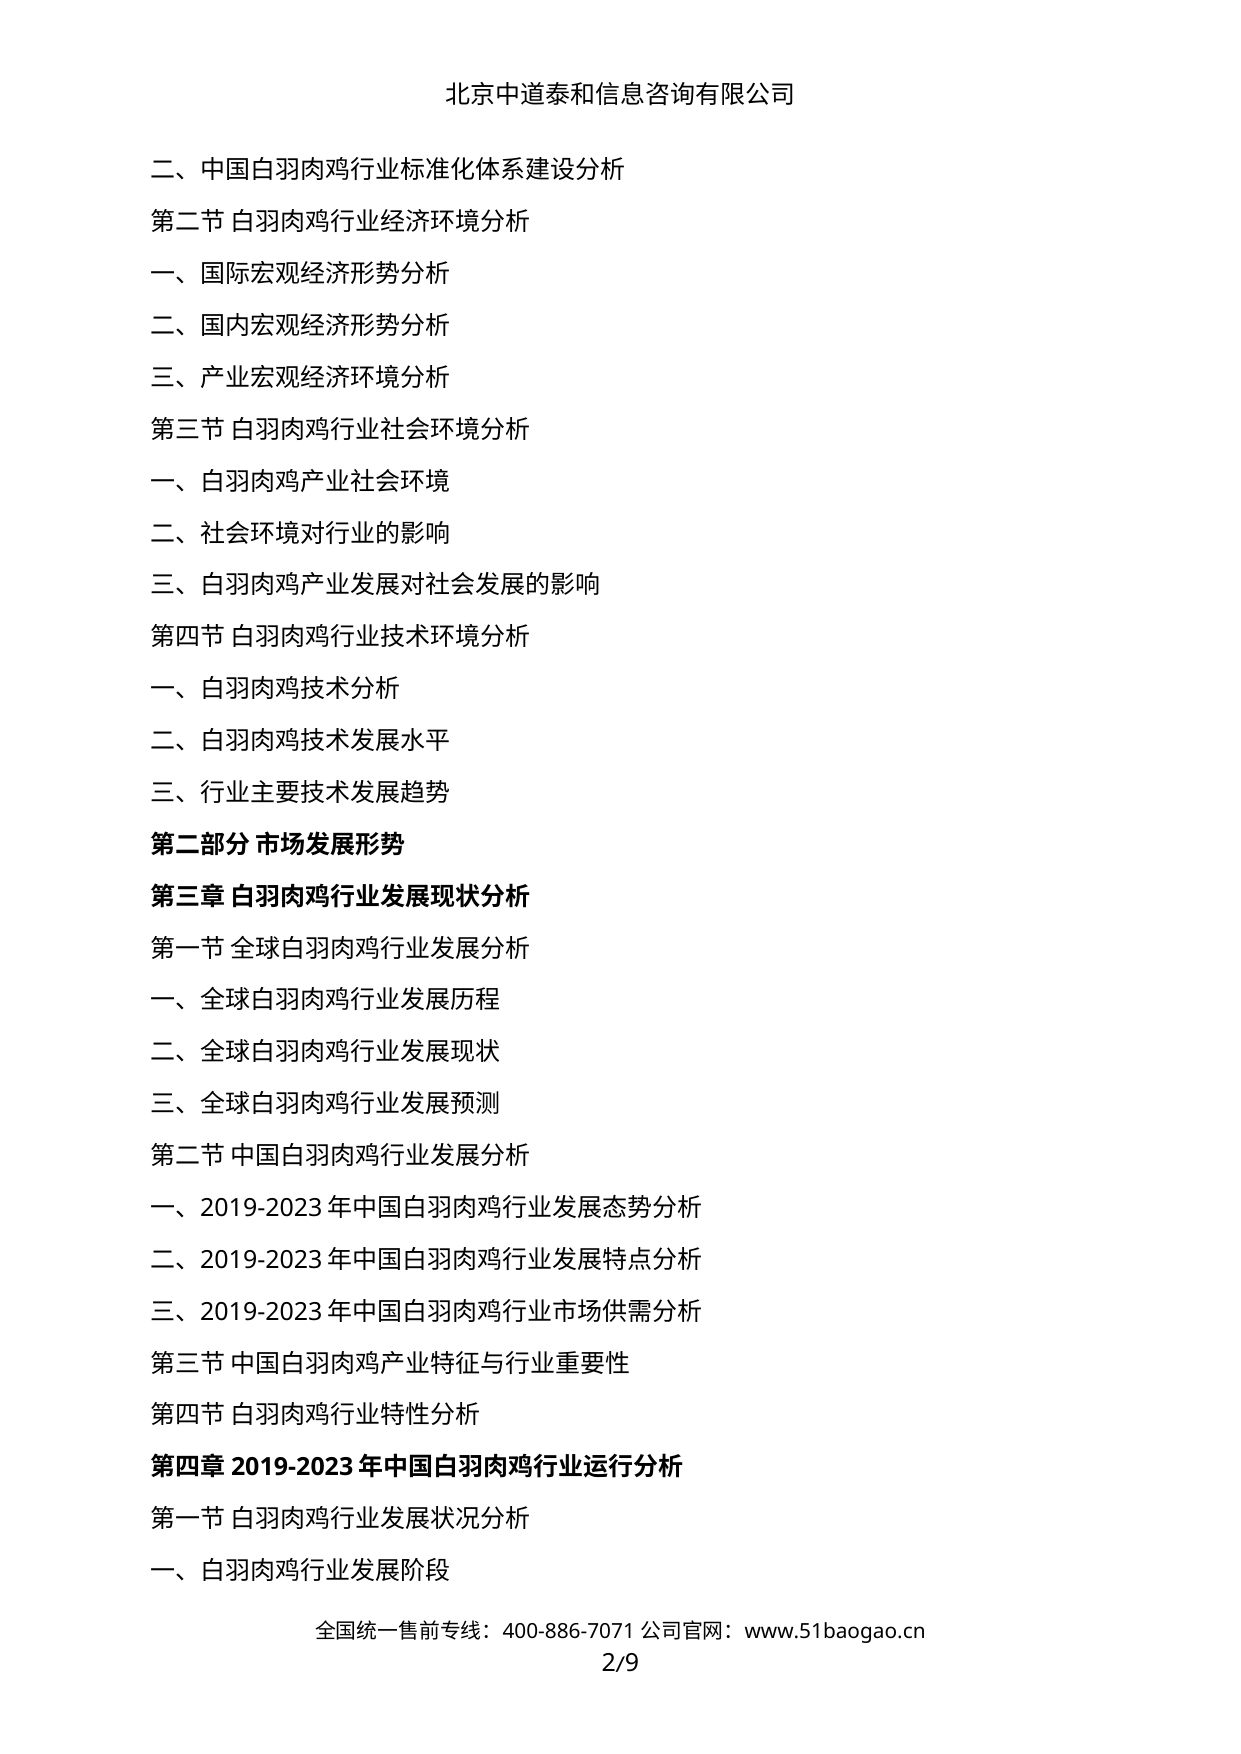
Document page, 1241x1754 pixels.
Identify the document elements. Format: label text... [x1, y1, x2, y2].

text 第四章 2019-2023年中国白羽肉鸡行业运行分析 [150, 1447, 1090, 1483]
text 一、国际宏观经济形势分析 [150, 254, 1090, 290]
text 一、白羽肉鸡行业发展阶段 [150, 1551, 1090, 1587]
text 一、全球白羽肉鸡行业发展历程 [150, 980, 1090, 1016]
text 第三节 白羽肉鸡行业社会环境分析 [150, 409, 1090, 446]
text 第三章 白羽肉鸡行业发展现状分析 [150, 876, 1090, 912]
text 第二部分 市场发展形势 [150, 824, 1090, 861]
text 二、全球白羽肉鸡行业发展现状 [150, 1032, 1090, 1068]
text 二、社会环境对行业的影响 [150, 513, 1090, 549]
text 一、白羽肉鸡技术分析 [150, 669, 1090, 705]
text 二、2019-2023年中国白羽肉鸡行业发展特点分析 [150, 1239, 1090, 1276]
text 第四节 白羽肉鸡行业技术环境分析 [150, 617, 1090, 653]
text 第一节 全球白羽肉鸡行业发展分析 [150, 928, 1090, 964]
text 一、2019-2023年中国白羽肉鸡行业发展态势分析 [150, 1187, 1090, 1224]
text 三、全球白羽肉鸡行业发展预测 [150, 1084, 1090, 1120]
text 二、国内宏观经济形势分析 [150, 306, 1090, 342]
text 三、白羽肉鸡产业发展对社会发展的影响 [150, 565, 1090, 601]
text 三、2019-2023年中国白羽肉鸡行业市场供需分析 [150, 1291, 1090, 1327]
text 三、产业宏观经济环境分析 [150, 357, 1090, 394]
text 第四节 白羽肉鸡行业特性分析 [150, 1395, 1090, 1431]
text 第一节 白羽肉鸡行业发展状况分析 [150, 1499, 1090, 1535]
text 二、中国白羽肉鸡行业标准化体系建设分析 [150, 150, 1090, 186]
text 三、行业主要技术发展趋势 [150, 772, 1090, 809]
text 第三节 中国白羽肉鸡产业特征与行业重要性 [150, 1343, 1090, 1379]
text 一、白羽肉鸡产业社会环境 [150, 461, 1090, 497]
text 二、白羽肉鸡技术发展水平 [150, 721, 1090, 757]
text 第二节 白羽肉鸡行业经济环境分析 [150, 202, 1090, 238]
text 第二节 中国白羽肉鸡行业发展分析 [150, 1136, 1090, 1172]
